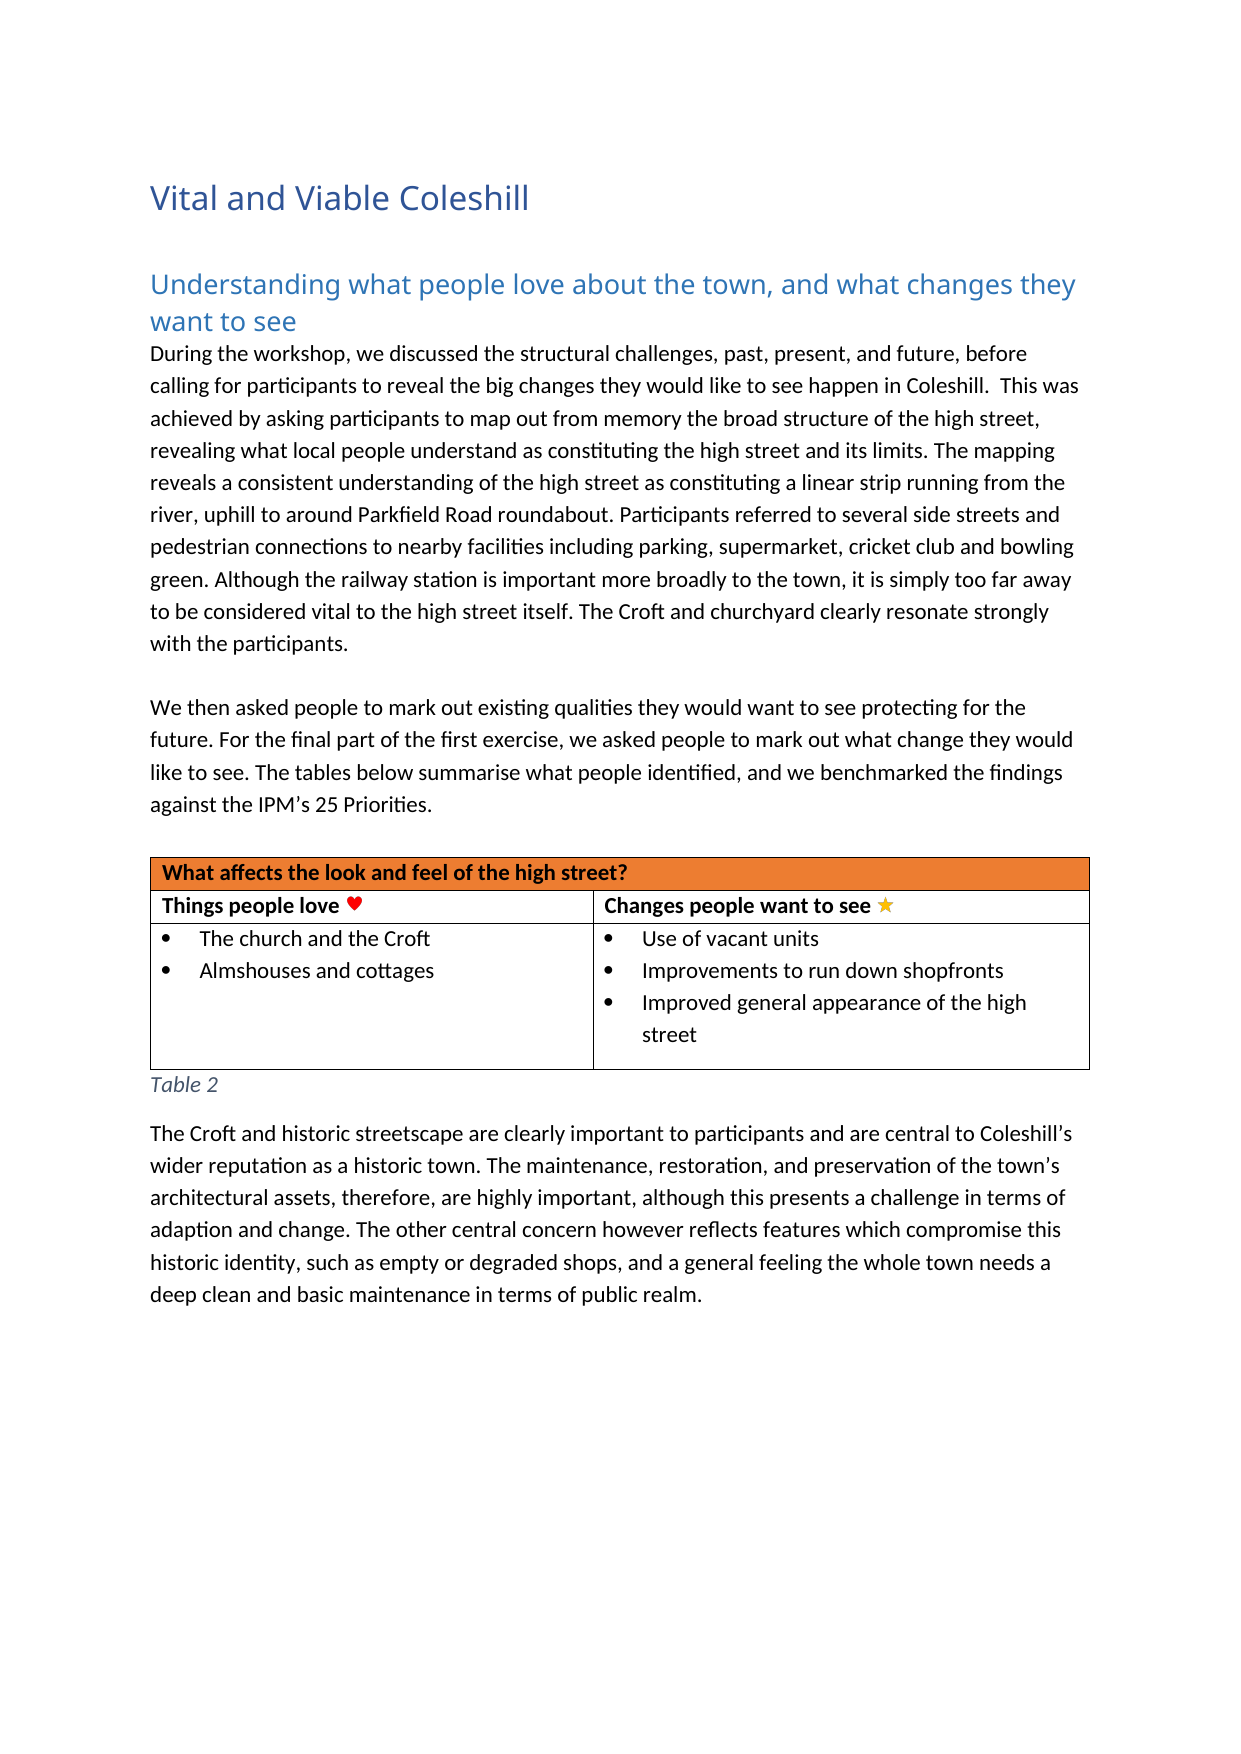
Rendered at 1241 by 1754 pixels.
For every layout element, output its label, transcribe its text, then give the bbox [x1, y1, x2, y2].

table_cell Use of vacant units Improvements to run down shopfronts Improved general appearance of the high street [594, 924, 1089, 1069]
picture [344, 893, 365, 914]
table_cell Changes people want to see [594, 891, 1089, 923]
table_cell Things people love [151, 891, 593, 923]
picture [876, 895, 895, 914]
text Table 2 [150, 1070, 1090, 1098]
text The Croft and historic streetscape are clearly important to participants and are central to Coleshill’s wider reputation as a historic town. The maintenance, restoration, and preservation of the town’s architectural assets, therefore, are highly important, although this presents a challenge in terms of adaption and change. The other central concern however reflects features which compromise this historic identity, such as empty or degraded shops, and a general feeling the whole town needs a deep clean and basic maintenance in terms of public realm. [150, 1119, 1090, 1308]
table_header What affects the look and feel of the high street? [151, 858, 1089, 890]
subtitle Understanding what people love about the town, and what changes they want to see [150, 266, 1090, 339]
text We then asked people to mark out existing qualities they would want to see protecting for the future. For the final part of the first exercise, we asked people to mark out what change they would like to see. The tables below summarise what people identified, and we benchmarked the findings against the IPM’s 25 Priorities. [150, 693, 1090, 818]
table_cell The church and the Croft Almshouses and cottages [151, 924, 593, 1069]
text During the workshop, we discussed the structural challenges, past, present, and future, before calling for participants to reveal the big changes they would like to see happen in Coleshill. This was achieved by asking participants to map out from memory the broad structure of the high street, revealing what local people understand as constituting the high street and its limits. The mapping reveals a consistent understanding of the high street as constituting a linear strip running from the river, uphill to around Parkfield Road roundabout. Participants referred to several side streets and pedestrian connections to nearby facilities including parking, supermarket, cricket club and bowling green. Although the railway station is important more broadly to the town, it is simply too far away to be considered vital to the high street itself. The Croft and churchyard clearly resonate strongly with the participants. [150, 339, 1090, 657]
subtitle Vital and Viable Coleshill [150, 175, 1090, 220]
